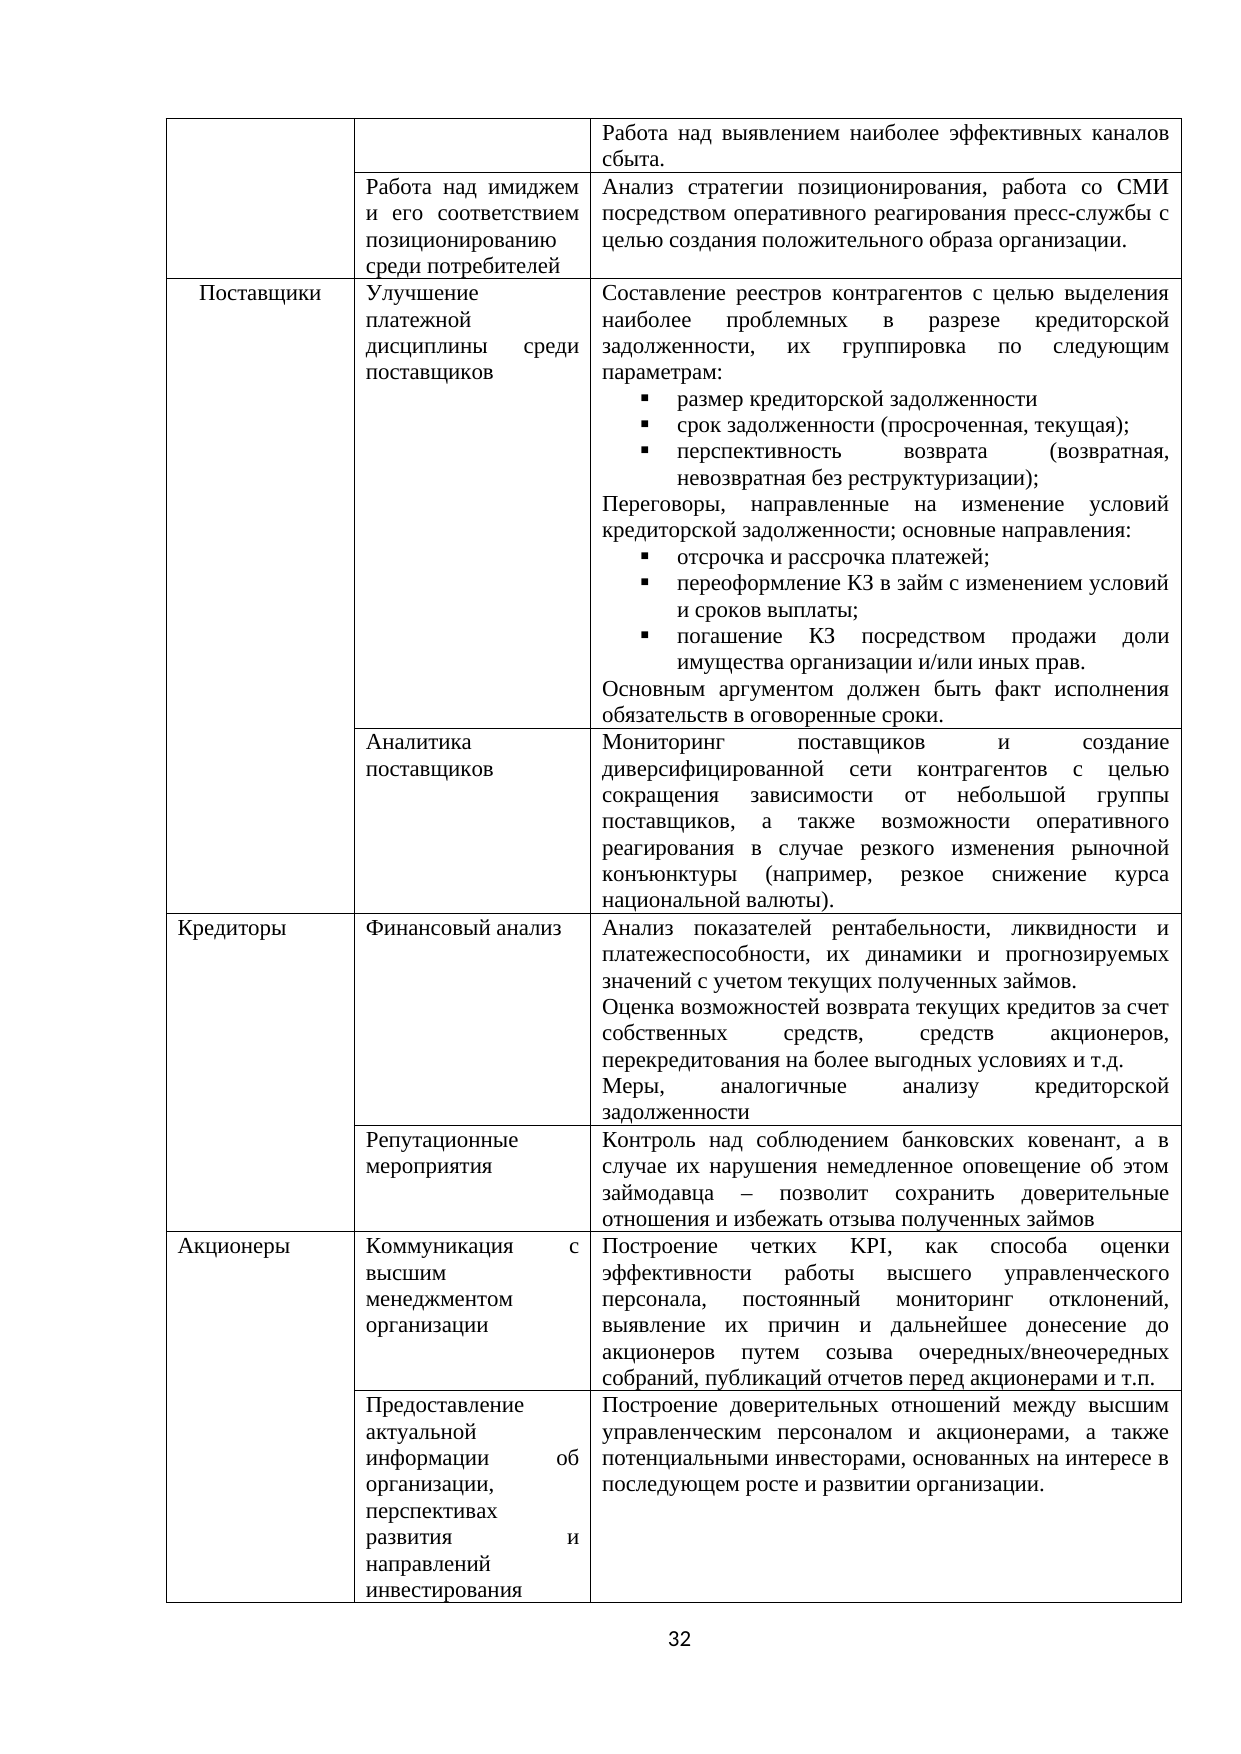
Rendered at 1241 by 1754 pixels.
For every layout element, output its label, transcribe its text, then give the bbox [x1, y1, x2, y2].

table_cell Акционеры [167, 1232, 354, 1602]
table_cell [355, 119, 590, 172]
table_cell Улучшение платежной дисциплины среди поставщиков [355, 279, 590, 727]
table_cell Поставщики [167, 279, 354, 913]
table_cell Контроль над соблюдением банковских ковенант, а в случае их нарушения немедленное оповещение об этом займодавца – позволит сохранить доверительные отношения и избежать отзыва полученных займов [591, 1126, 1181, 1231]
table_cell Работа над имиджем и его соответствием позиционированию среди потребителей [355, 173, 590, 278]
table_cell Коммуникация с высшим менеджментом организации [355, 1232, 590, 1390]
table_cell Финансовый анализ [355, 914, 590, 1125]
table_cell Составление реестров контрагентов с целью выделения наиболее проблемных в разрезе кредиторской задолженности, их группировка по следующим параметрам: размер кредиторской задолженности срок задолженности (просроченная, текущая); перспективность возврата (возвратная, невозвратная без реструктуризации); Переговоры, направленные на изменение условий кредиторской задолженности; основные направления: отсрочка и рассрочка платежей; переоформление КЗ в займ с изменением условий и сроков выплаты; погашение КЗ посредством продажи доли имущества организации и/или иных прав. Основным аргументом должен быть факт исполнения обязательств в оговоренные сроки. [591, 279, 1181, 727]
table_cell Аналитика поставщиков [355, 729, 590, 913]
table_cell Анализ стратегии позиционирования, работа со СМИ посредством оперативного реагирования пресс-службы с целью создания положительного образа организации. [591, 173, 1181, 278]
table_cell Мониторинг поставщиков и создание диверсифицированной сети контрагентов с целью сокращения зависимости от небольшой группы поставщиков, а также возможности оперативного реагирования в случае резкого изменения рыночной конъюнктуры (например, резкое снижение курса национальной валюты). [591, 729, 1181, 913]
table_cell Предоставление актуальной информации об организации, перспективах развития и направлений инвестирования [355, 1391, 590, 1602]
table_cell Построение доверительных отношений между высшим управленческим персоналом и акционерами, а также потенциальными инвесторами, основанных на интересе в последующем росте и развитии организации. [591, 1391, 1181, 1602]
table_cell Кредиторы [167, 914, 354, 1231]
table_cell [591, 119, 1181, 172]
table_cell Репутационные мероприятия [355, 1126, 590, 1231]
table_cell Построение четких KPI, как способа оценки эффективности работы высшего управленческого персонала, постоянный мониторинг отклонений, выявление их причин и дальнейшее донесение до акционеров путем созыва очередных/внеочередных собраний, публикаций отчетов перед акционерами и т.п. [591, 1232, 1181, 1390]
table_cell Анализ показателей рентабельности, ликвидности и платежеспособности, их динамики и прогнозируемых значений с учетом текущих полученных займов. Оценка возможностей возврата текущих кредитов за счет собственных средств, средств акционеров, перекредитования на более выгодных условиях и т.д. Меры, аналогичные анализу кредиторской задолженности [591, 914, 1181, 1125]
